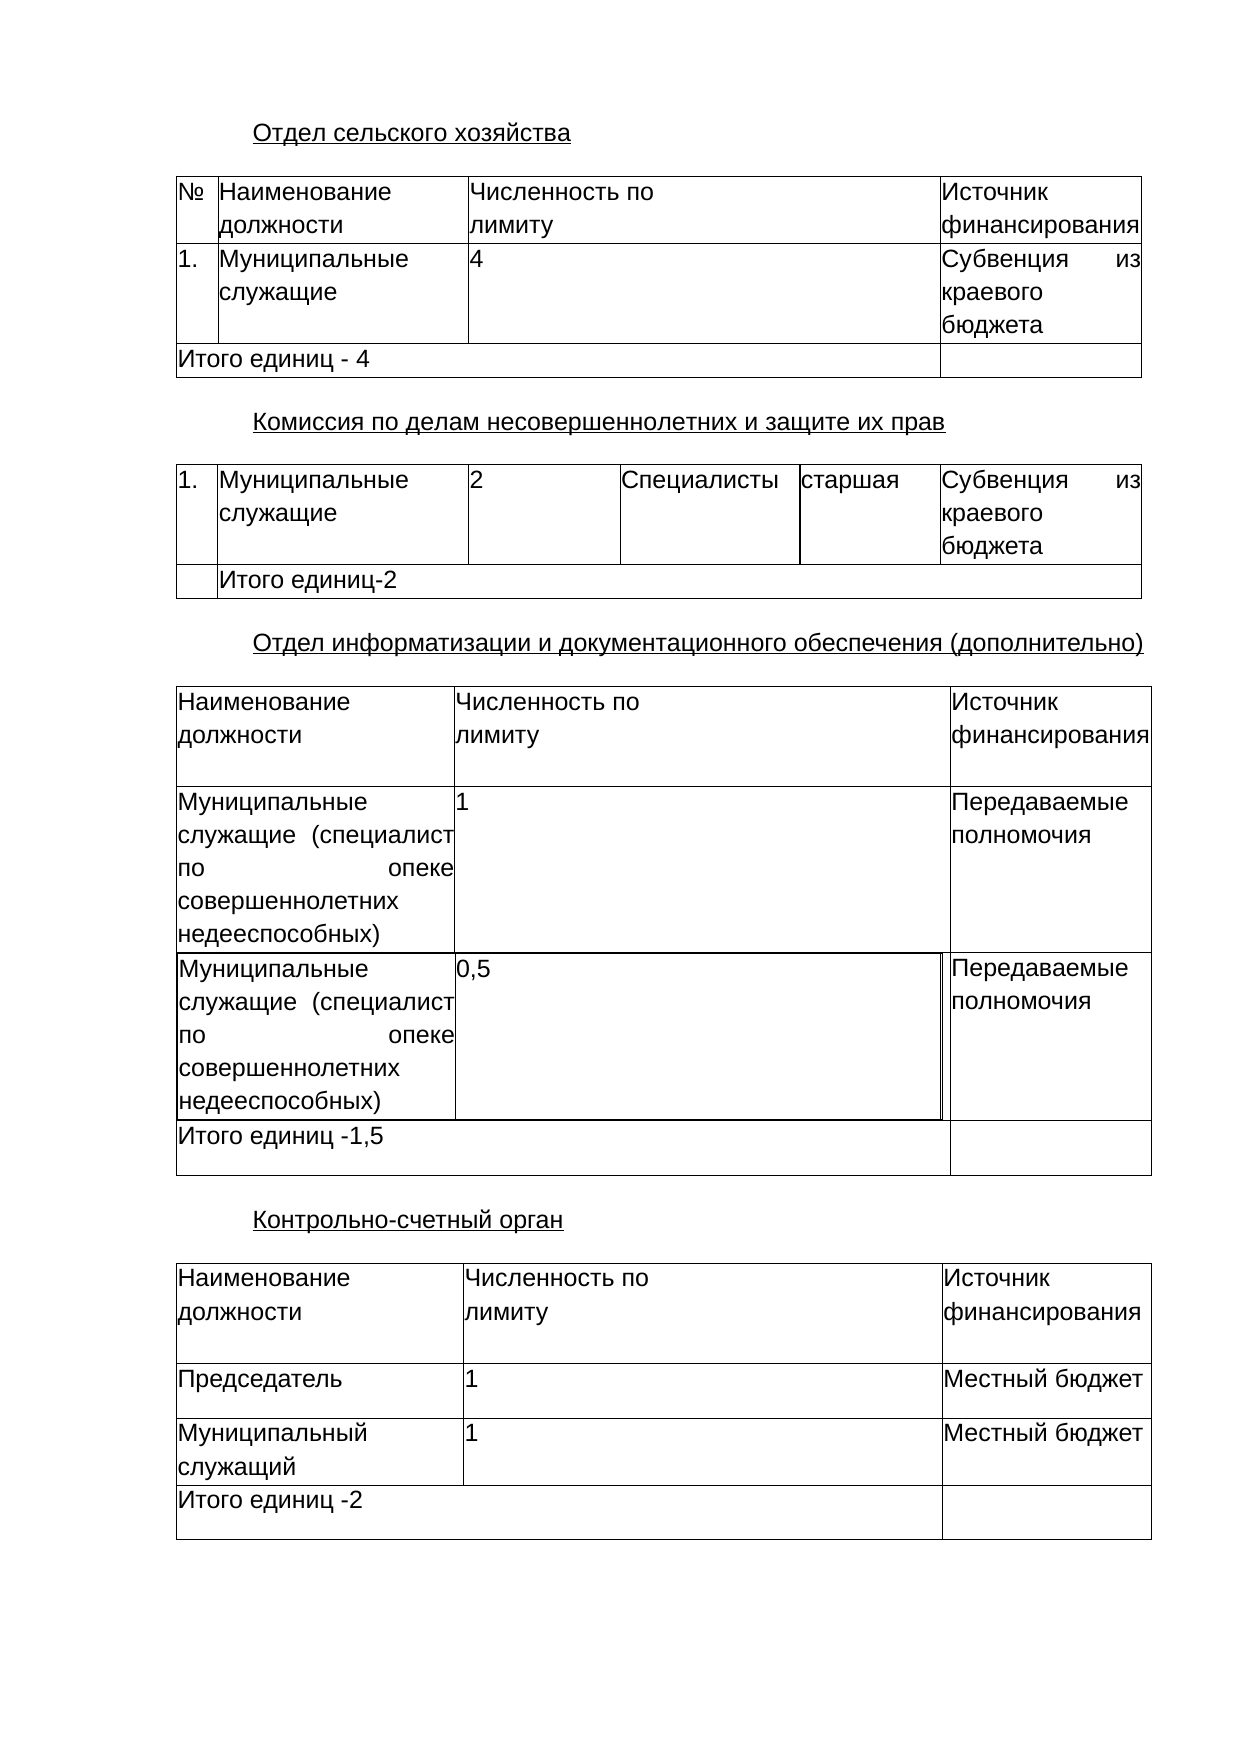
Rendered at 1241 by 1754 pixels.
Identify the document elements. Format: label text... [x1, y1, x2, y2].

table_header старшая [801, 465, 940, 564]
text Отдел информатизации и документационного обеспечения (дополнительно) [177, 628, 1152, 657]
table_cell Муниципальные служащие (специалист по опеке совершеннолетних недееспособных) [177, 787, 454, 952]
table_cell Муниципальные служащие [219, 244, 468, 343]
table_cell Передаваемые полномочия [951, 953, 1151, 1120]
table_header 1. [177, 465, 217, 564]
table_header Субвенция из краевого бюджета [941, 465, 1141, 564]
text Контрольно-счетный орган [177, 1205, 1152, 1234]
table_cell Субвенция из краевого бюджета [941, 244, 1141, 343]
table_cell Местный бюджет [943, 1364, 1151, 1417]
table_cell 1 [455, 787, 950, 952]
table_cell [178, 954, 455, 1119]
table_cell 1 [464, 1364, 942, 1417]
table_header Специалисты [621, 465, 799, 564]
table_header Наименование должности [177, 687, 454, 786]
table_header Численность по лимиту [469, 177, 940, 243]
table_header Численность по лимиту [464, 1264, 942, 1362]
table_cell Муниципальный служащий [177, 1419, 463, 1484]
table_cell Итого единиц -2 [177, 1486, 942, 1539]
text Отдел сельского хозяйства [177, 118, 1152, 147]
text Комиссия по делам несовершеннолетних и защите их прав [177, 407, 1152, 435]
table_header № [177, 177, 218, 243]
table_cell [941, 344, 1141, 377]
table_cell Итого единиц -1,5 [177, 1121, 950, 1175]
table_cell 1. [177, 244, 218, 343]
table_header 2 [469, 465, 620, 564]
table_cell [943, 1486, 1151, 1539]
table_header Муниципальные служащие [218, 465, 468, 564]
table_cell [177, 565, 217, 598]
table_cell Местный бюджет [943, 1419, 1151, 1484]
table_cell 1 [464, 1419, 942, 1484]
table_header Источник финансирования [951, 687, 1151, 786]
table_header Источник финансирования [941, 177, 1141, 243]
table_cell [456, 954, 940, 1119]
table_cell Итого единиц-2 [218, 565, 1141, 598]
table_cell [951, 1121, 1151, 1175]
table_cell [943, 953, 950, 1120]
table_cell 4 [469, 244, 940, 343]
table_cell Председатель [177, 1364, 463, 1417]
table_header Численность по лимиту [455, 687, 950, 786]
table_header Источник финансирования [943, 1264, 1151, 1362]
table_header Наименование должности [219, 177, 468, 243]
table_cell Передаваемые полномочия [951, 787, 1151, 952]
table_header Наименование должности [177, 1264, 463, 1362]
table_cell Итого единиц - 4 [177, 344, 940, 377]
